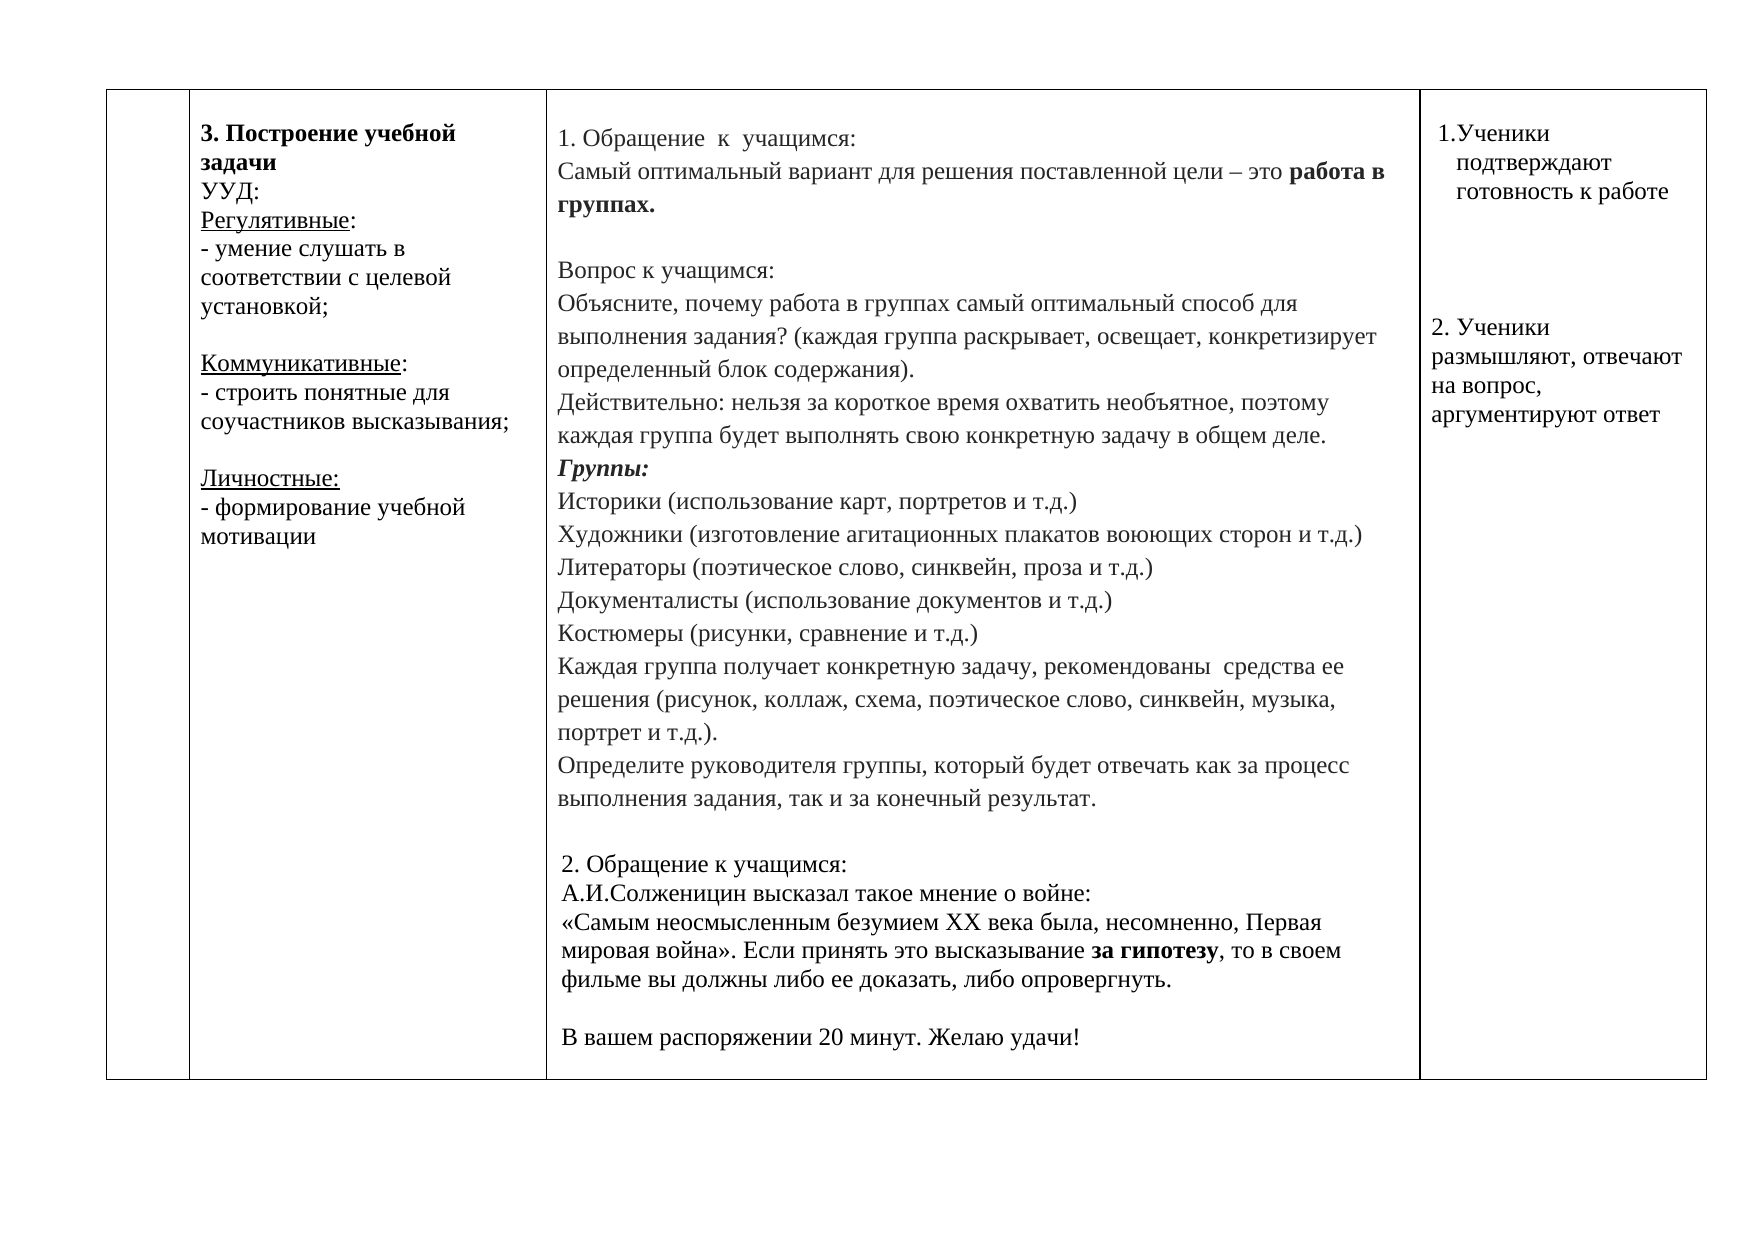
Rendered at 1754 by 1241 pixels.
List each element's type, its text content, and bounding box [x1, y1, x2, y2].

table_cell 1.Ученики подтверждают готовность к работе 2. Ученики размышляют, отвечают на вопрос, аргументируют ответ [1421, 90, 1706, 1078]
table_cell 1. Обращение к учащимся: Самый оптимальный вариант для решения поставленной цели – это работа в группах. Вопрос к учащимся: Объясните, почему работа в группах самый оптимальный способ для выполнения задания? (каждая группа раскрывает, освещает, конкретизирует определенный блок содержания). Действительно: нельзя за короткое время охватить необъятное, поэтому каждая группа будет выполнять свою конкретную задачу в общем деле. Группы: Историки (использование карт, портретов и т.д.) Художники (изготовление агитационных плакатов воюющих сторон и т.д.) Литераторы (поэтическое слово, синквейн, проза и т.д.) Документалисты (использование документов и т.д.) Костюмеры (рисунки, сравнение и т.д.) Каждая группа получает конкретную задачу, рекомендованы средства ее решения (рисунок, коллаж, схема, поэтическое слово, синквейн, музыка, портрет и т.д.). Определите руководителя группы, который будет отвечать как за процесс выполнения задания, так и за конечный результат. 2. Обращение к учащимся: А.И.Солженицин высказал такое мнение о войне: «Самым неосмысленным безумием ХХ века была, несомненно, Первая мировая война». Если принять это высказывание за гипотезу, то в своем фильме вы должны либо ее доказать, либо опровергнуть. В вашем распоряжении 20 минут. Желаю удачи! [547, 90, 1419, 1078]
table_cell 3. Построение учебной задачи УУД: Регулятивные: - умение слушать в соответствии с целевой установкой; Коммуникативные: - строить понятные для соучастников высказывания; Личностные: - формирование учебной мотивации [190, 90, 546, 1078]
